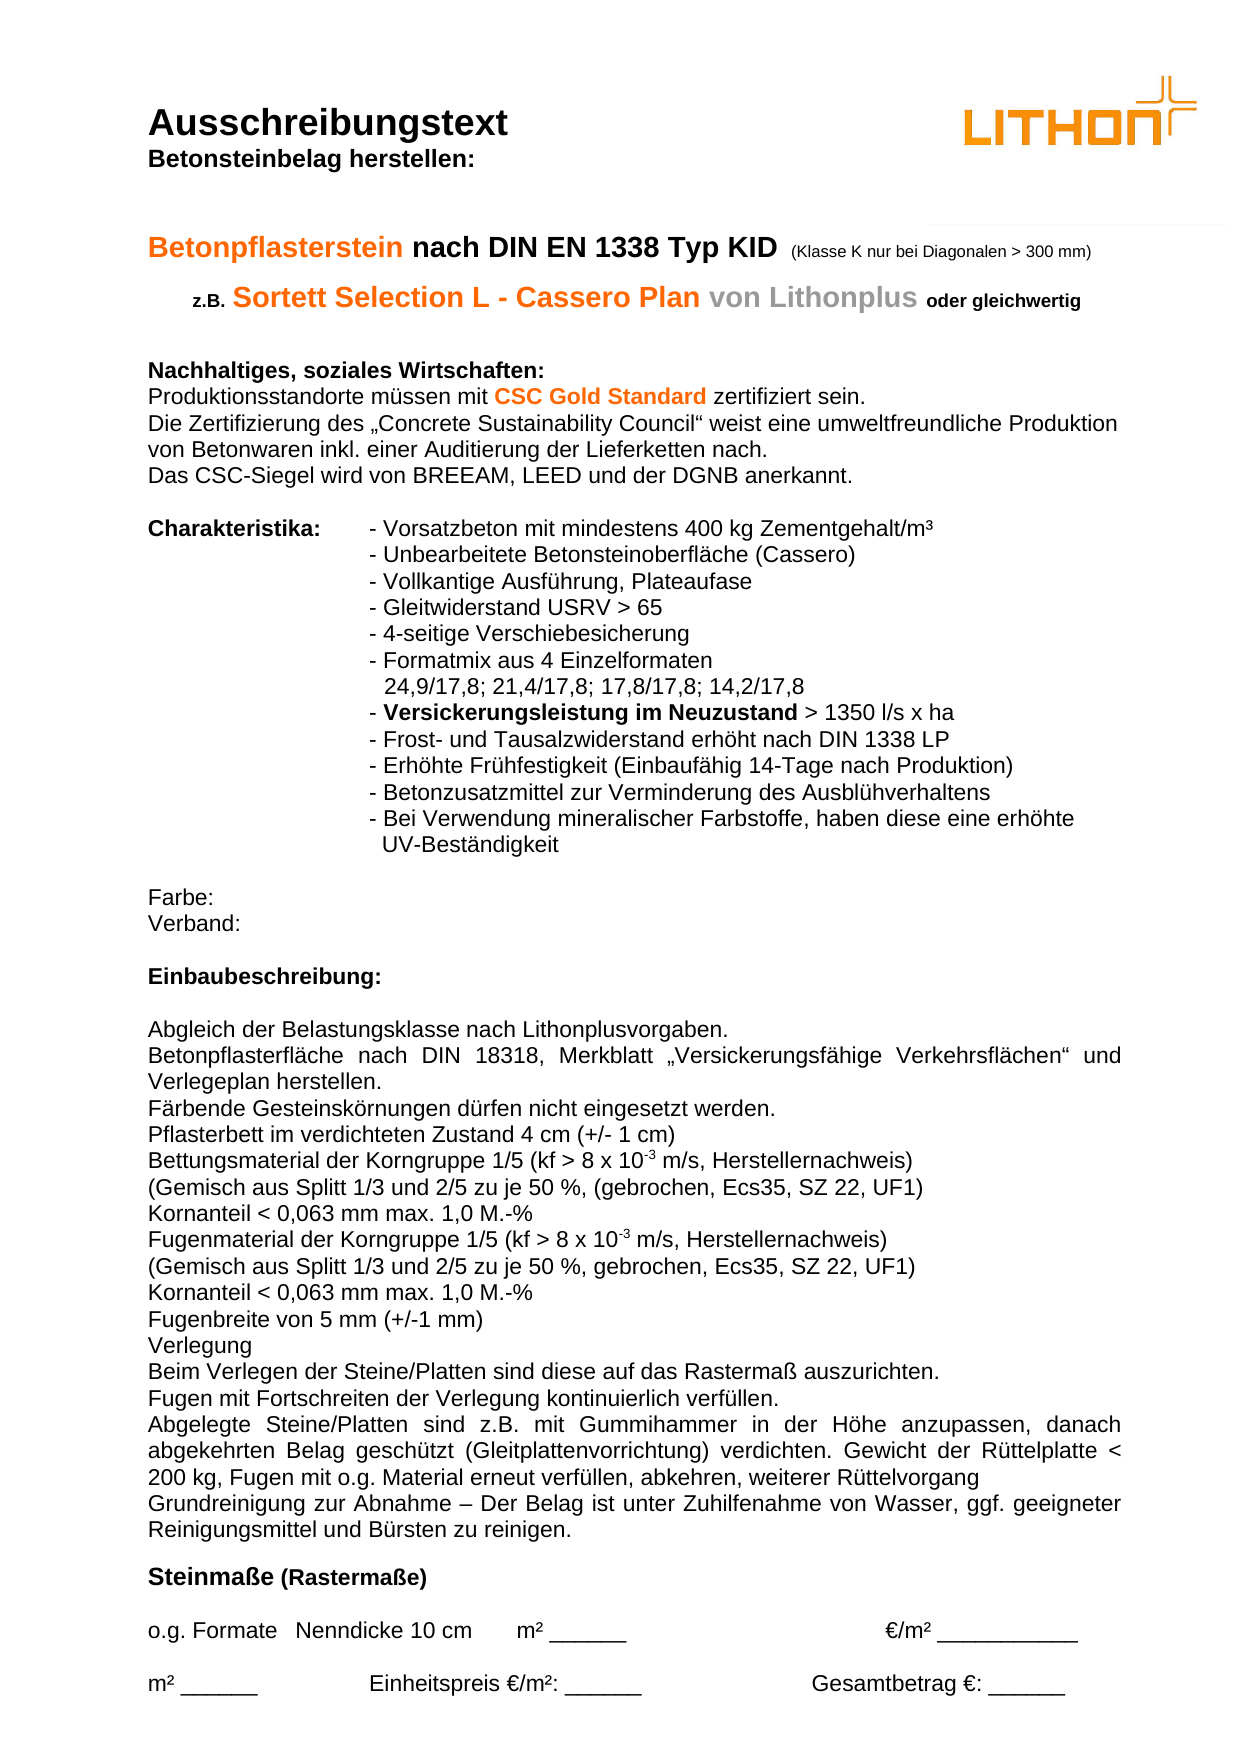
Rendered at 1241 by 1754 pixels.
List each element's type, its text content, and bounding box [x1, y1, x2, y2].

text Charakteristika: - Vorsatzbeton mit mindestens 400 kg Zementgehalt/m³ [148, 515, 1122, 541]
text Das CSC-Siegel wird von BREEAM, LEED und der DGNB anerkannt. [148, 462, 1122, 488]
text o.g. Formate Nenndicke 10 cm m² ______ €/m² ___________ [148, 1617, 1122, 1643]
text Abgelegte Steine/Platten sind z.B. mit Gummihammer in der Höhe anzupassen, danach abgekehrten Belag geschützt (Gleitplattenvorrichtung) verdichten. Gewicht der Rüttelplatte < 200 kg, Fugen mit o.g. Material erneut verfüllen, abkehren, weiterer Rüttelvorgang [148, 1411, 1122, 1490]
text Produktionsstandorte müssen mit CSC Gold Standard zertifiziert sein. [148, 383, 1122, 409]
text Einbaubeschreibung: [148, 963, 1122, 989]
text Nachhaltiges, soziales Wirtschaften: [148, 357, 1122, 383]
text Verband: [148, 910, 1122, 937]
text Ausschreibungstext [148, 100, 928, 143]
text Färbende Gesteinskörnungen dürfen nicht eingesetzt werden. [148, 1095, 1122, 1121]
text Betonpflasterfläche nach DIN 18318, Merkblatt „Versickerungsfähige Verkehrsflächen“ und Verlegeplan herstellen. [148, 1042, 1122, 1095]
text - Bei Verwendung mineralischer Farbstoffe, haben diese eine erhöhte [369, 805, 1122, 831]
text Fugen mit Fortschreiten der Verlegung kontinuierlich verfüllen. [148, 1384, 1122, 1411]
text - Betonzusatzmittel zur Verminderung des Ausblühverhaltens [295, 778, 1122, 805]
text - Frost- und Tausalzwiderstand erhöht nach DIN 1338 LP [295, 726, 1122, 752]
text Beim Verlegen der Steine/Platten sind diese auf das Rastermaß auszurichten. [148, 1358, 1122, 1384]
text (Gemisch aus Splitt 1/3 und 2/5 zu je 50 %, (gebrochen, Ecs35, SZ 22, UF1) [148, 1174, 1122, 1200]
text Steinmaße (Rastermaße) [148, 1562, 1122, 1591]
text Kornanteil < 0,063 mm max. 1,0 M.-% [148, 1200, 1122, 1226]
text UV-Beständigkeit [369, 831, 1122, 857]
text Fugenmaterial der Korngruppe 1/5 (kf > 8 x 10-3 m/s, Herstellernachweis) [148, 1226, 1122, 1253]
text Betonpflasterstein nach DIN EN 1338 Typ KID (Klasse K nur bei Diagonalen > 300 mm) [148, 230, 1122, 263]
text - Formatmix aus 4 Einzelformaten [369, 647, 1122, 673]
text Kornanteil < 0,063 mm max. 1,0 M.-% [148, 1279, 1122, 1306]
text Grundreinigung zur Abnahme – Der Belag ist unter Zuhilfenahme von Wasser, ggf. geeigneter Reinigungsmittel und Bürsten zu reinigen. [148, 1490, 1122, 1543]
text - Gleitwiderstand USRV > 65 [148, 594, 1122, 620]
text (Gemisch aus Splitt 1/3 und 2/5 zu je 50 %, gebrochen, Ecs35, SZ 22, UF1) [148, 1253, 1122, 1279]
text Verlegung [148, 1332, 1122, 1358]
text m² ______ Einheitspreis €/m²: ______ Gesamtbetrag €: ______ [148, 1670, 1122, 1696]
text Pflasterbett im verdichteten Zustand 4 cm (+/- 1 cm) [148, 1121, 1122, 1147]
text - Vollkantige Ausführung, Plateaufase [295, 568, 1122, 594]
text - Versickerungsleistung im Neuzustand > 1350 l/s x ha [295, 699, 1122, 726]
text Abgleich der Belastungsklasse nach Lithonplusvorgaben. [148, 1016, 1122, 1042]
text z.B. Sortett Selection L - Cassero Plan von Lithonplus oder gleichwertig [148, 280, 1122, 314]
text - 4-seitige Verschiebesicherung [295, 620, 1122, 647]
text Bettungsmaterial der Korngruppe 1/5 (kf > 8 x 10-3 m/s, Herstellernachweis) [148, 1147, 1122, 1174]
picture [928, 12, 1229, 225]
text Betonsteinbelag herstellen: [148, 143, 928, 172]
text Die Zertifizierung des „Concrete Sustainability Council“ weist eine umweltfreundliche Produktion von Betonwaren inkl. einer Auditierung der Lieferketten nach. [148, 409, 1122, 462]
text Farbe: [148, 884, 1122, 910]
text 24,9/17,8; 21,4/17,8; 17,8/17,8; 14,2/17,8 [148, 673, 1122, 699]
text - Unbearbeitete Betonsteinoberfläche (Cassero) [148, 541, 1122, 568]
text - Erhöhte Frühfestigkeit (Einbaufähig 14-Tage nach Produktion) [295, 752, 1122, 778]
text Fugenbreite von 5 mm (+/-1 mm) [148, 1306, 1122, 1332]
